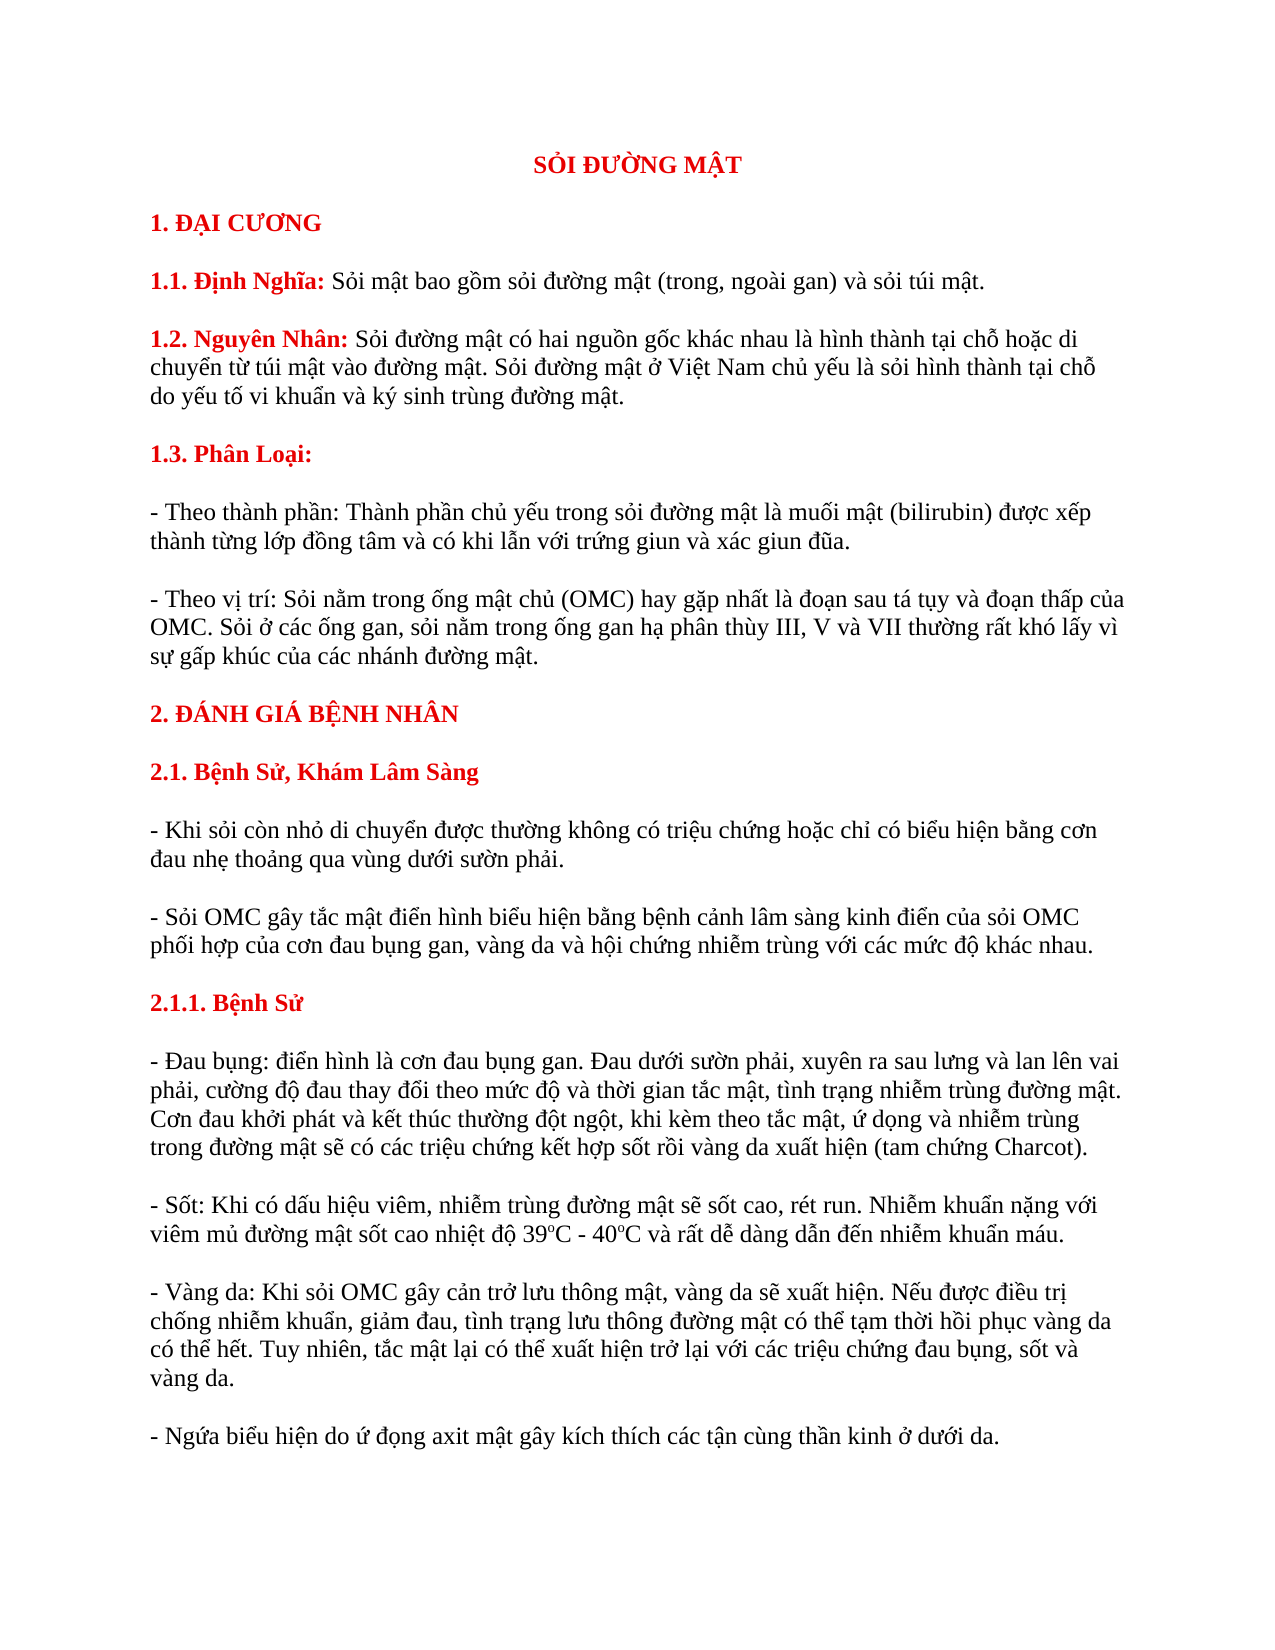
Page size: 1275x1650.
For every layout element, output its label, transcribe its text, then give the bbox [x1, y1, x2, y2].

text 1.2. Nguyên Nhân: Sỏi đường mật có hai nguồn gốc khác nhau là hình thành tại chỗ hoặc di chuyển từ túi mật vào đường mật. Sỏi đường mật ở Việt Nam chủ yếu là sỏi hình thành tại chỗ do yếu tố vi khuẩn và ký sinh trùng đường mật. [150, 324, 1125, 410]
text - Đau bụng: điển hình là cơn đau bụng gan. Đau dưới sườn phải, xuyên ra sau lưng và lan lên vai phải, cường độ đau thay đổi theo mức độ và thời gian tắc mật, tình trạng nhiễm trùng đường mật. Cơn đau khởi phát và kết thúc thường đột ngột, khi kèm theo tắc mật, ứ dọng và nhiễm trùng trong đường mật sẽ có các triệu chứng kết hợp sốt rồi vàng da xuất hiện (tam chứng Charcot). [150, 1046, 1125, 1161]
text - Theo thành phần: Thành phần chủ yếu trong sỏi đường mật là muối mật (bilirubin) được xếp thành từng lớp đồng tâm và có khi lẫn với trứng giun và xác giun đũa. [150, 497, 1125, 554]
text 1. ĐẠI CƯƠNG [150, 208, 1125, 237]
text 2.1. Bệnh Sử, Khám Lâm Sàng [150, 757, 1125, 786]
text - Sốt: Khi có dấu hiệu viêm, nhiễm trùng đường mật sẽ sốt cao, rét run. Nhiễm khuẩn nặng với viêm mủ đường mật sốt cao nhiệt độ 39oC - 40oC và rất dễ dàng dẫn đến nhiễm khuẩn máu. [150, 1190, 1125, 1248]
text 2. ĐÁNH GIÁ BỆNH NHÂN [150, 699, 1125, 728]
text 1.1. Định Nghĩa: Sỏi mật bao gồm sỏi đường mật (trong, ngoài gan) và sỏi túi mật. [150, 266, 1125, 294]
text 1.3. Phân Loại: [150, 439, 1125, 468]
text 2.1.1. Bệnh Sử [150, 988, 1125, 1017]
text - Vàng da: Khi sỏi OMC gây cản trở lưu thông mật, vàng da sẽ xuất hiện. Nếu được điều trị chống nhiễm khuẩn, giảm đau, tình trạng lưu thông đường mật có thể tạm thời hồi phục vàng da có thể hết. Tuy nhiên, tắc mật lại có thể xuất hiện trở lại với các triệu chứng đau bụng, sốt và vàng da. [150, 1277, 1125, 1392]
text - Theo vị trí: Sỏi nằm trong ống mật chủ (OMC) hay gặp nhất là đoạn sau tá tụy và đoạn thấp của OMC. Sỏi ở các ống gan, sỏi nằm trong ống gan hạ phân thùy III, V và VII thường rất khó lấy vì sự gấp khúc của các nhánh đường mật. [150, 584, 1125, 670]
text - Ngứa biểu hiện do ứ đọng axit mật gây kích thích các tận cùng thần kinh ở dưới da. [150, 1421, 1125, 1450]
text - Sỏi OMC gây tắc mật điển hình biểu hiện bằng bệnh cảnh lâm sàng kinh điển của sỏi OMC phối hợp của cơn đau bụng gan, vàng da và hội chứng nhiễm trùng với các mức độ khác nhau. [150, 902, 1125, 959]
text SỎI ĐƯỜNG MẬT [150, 150, 1125, 179]
text - Khi sỏi còn nhỏ di chuyển được thường không có triệu chứng hoặc chỉ có biểu hiện bằng cơn đau nhẹ thoảng qua vùng dưới sườn phải. [150, 815, 1125, 872]
